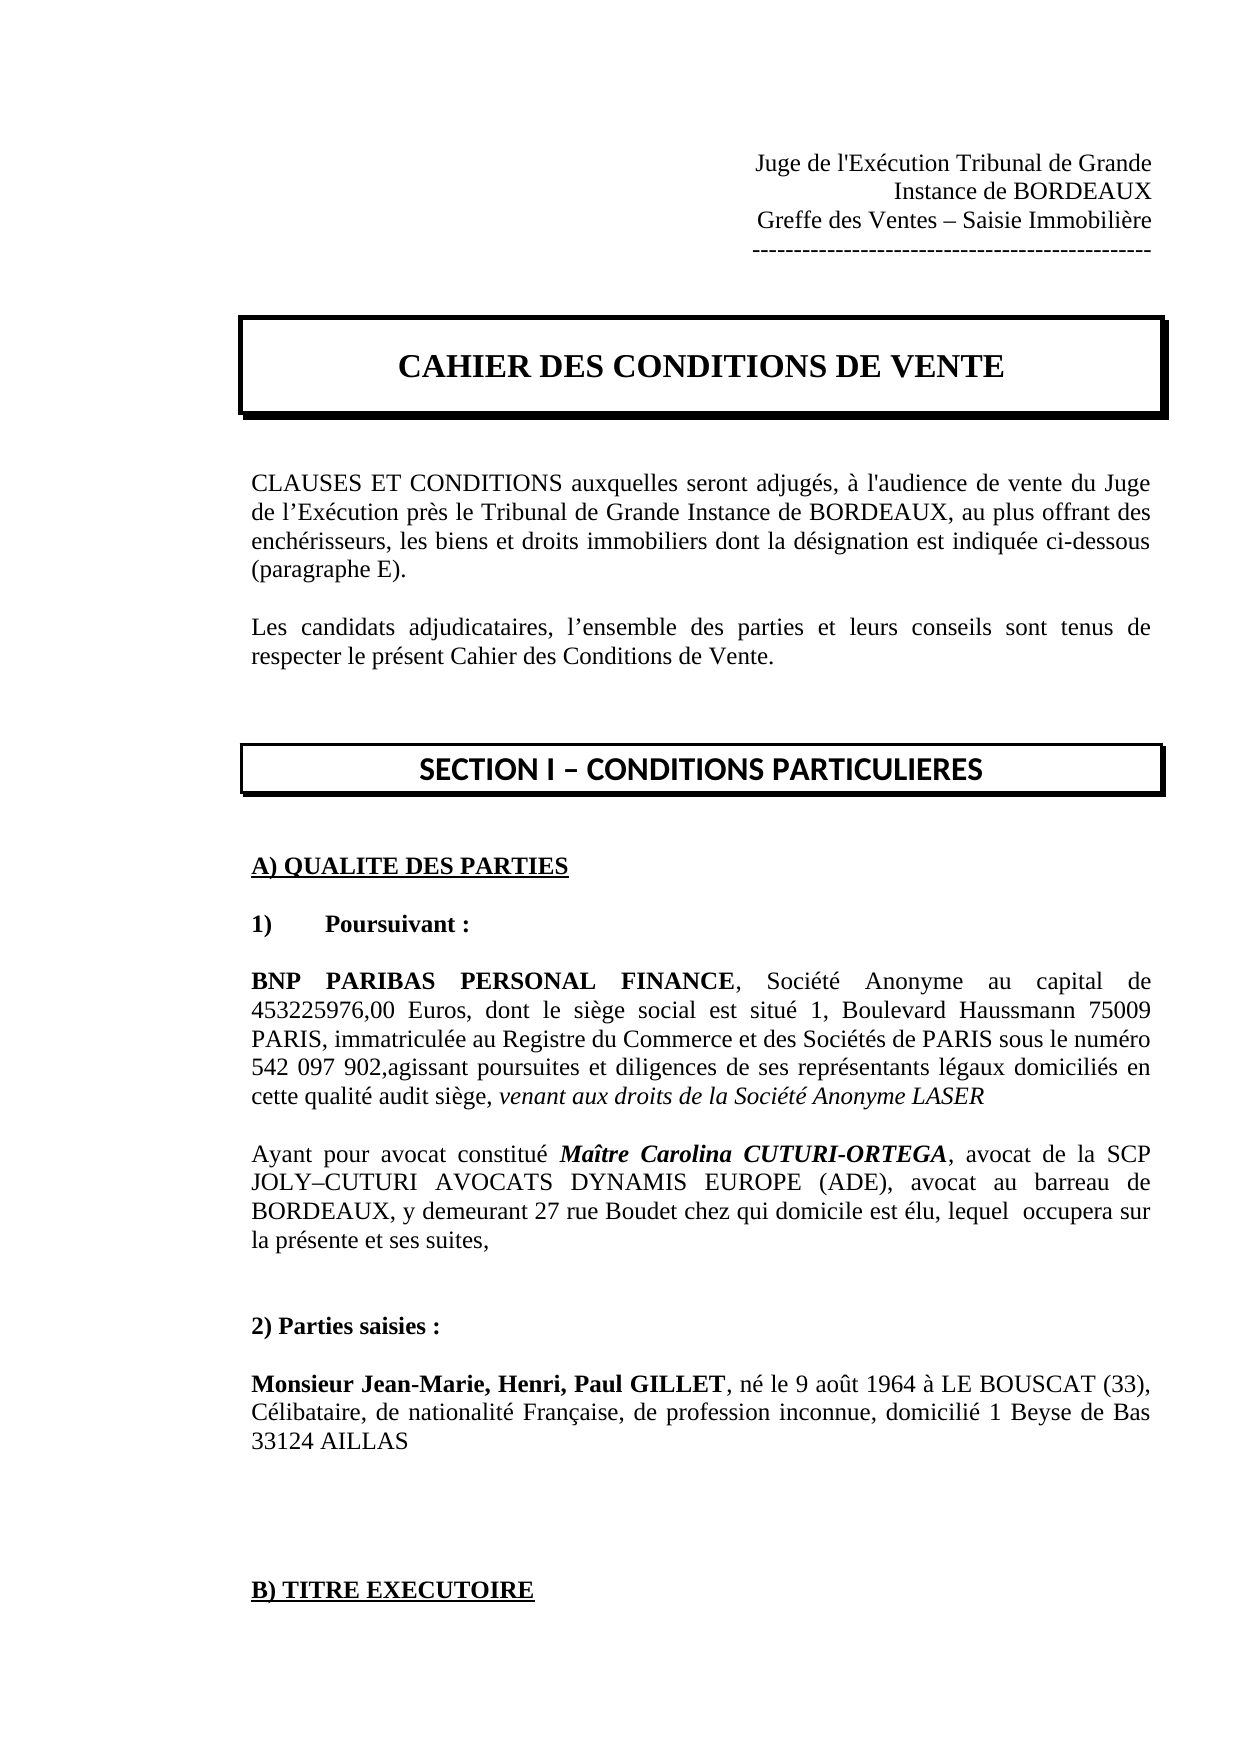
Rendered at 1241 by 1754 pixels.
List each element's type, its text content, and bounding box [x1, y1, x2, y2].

text 2) Parties saisies : [251, 1311, 1152, 1340]
text BNP PARIBAS PERSONAL FINANCE, Société Anonyme au capital de 453225976,00 Euros, dont le siège social est situé 1, Boulevard Haussmann 75009 PARIS, immatriculée au Registre du Commerce et des Sociétés de PARIS sous le numéro 542 097 902,agissant poursuites et diligences de ses représentants légaux domiciliés en cette qualité audit siège, venant aux droits de la Société Anonyme LASER [251, 966, 1152, 1110]
text Ayant pour avocat constitué Maître Carolina CUTURI-ORTEGA, avocat de la SCP JOLY–CUTURI AVOCATS DYNAMIS EUROPE (ADE), avocat au barreau de BORDEAUX, y demeurant 27 rue Boudet chez qui domicile est élu, lequel occupera sur la présente et ses suites, [251, 1139, 1152, 1254]
text B) TITRE EXECUTOIRE [251, 1575, 1152, 1604]
list Poursuivant : [251, 909, 1152, 937]
text Juge de l'Exécution Tribunal de Grande Instance de BORDEAUX [251, 148, 1152, 205]
text CAHIER DES CONDITIONS DE VENTE [251, 346, 1152, 384]
subtitle SECTION I – CONDITIONS PARTICULIERES [243, 746, 1160, 791]
text Greffe des Ventes – Saisie Immobilière [251, 205, 1152, 234]
text ------------------------------------------------ [251, 234, 1152, 263]
text A) QUALITE DES PARTIES [251, 851, 1152, 880]
text CLAUSES ET CONDITIONS auxquelles seront adjugés, à l'audience de vente du Juge de l’Exécution près le Tribunal de Grande Instance de BORDEAUX, au plus offrant des enchérisseurs, les biens et droits immobiliers dont la désignation est indiquée ci-dessous (paragraphe E). [251, 468, 1152, 583]
text Les candidats adjudicataires, l’ensemble des parties et leurs conseils sont tenus de respecter le présent Cahier des Conditions de Vente. [251, 612, 1152, 669]
text Monsieur Jean-Marie, Henri, Paul GILLET, né le 9 août 1964 à LE BOUSCAT (33), Célibataire, de nationalité Française, de profession inconnue, domicilié 1 Beyse de Bas 33124 AILLAS [251, 1369, 1152, 1455]
